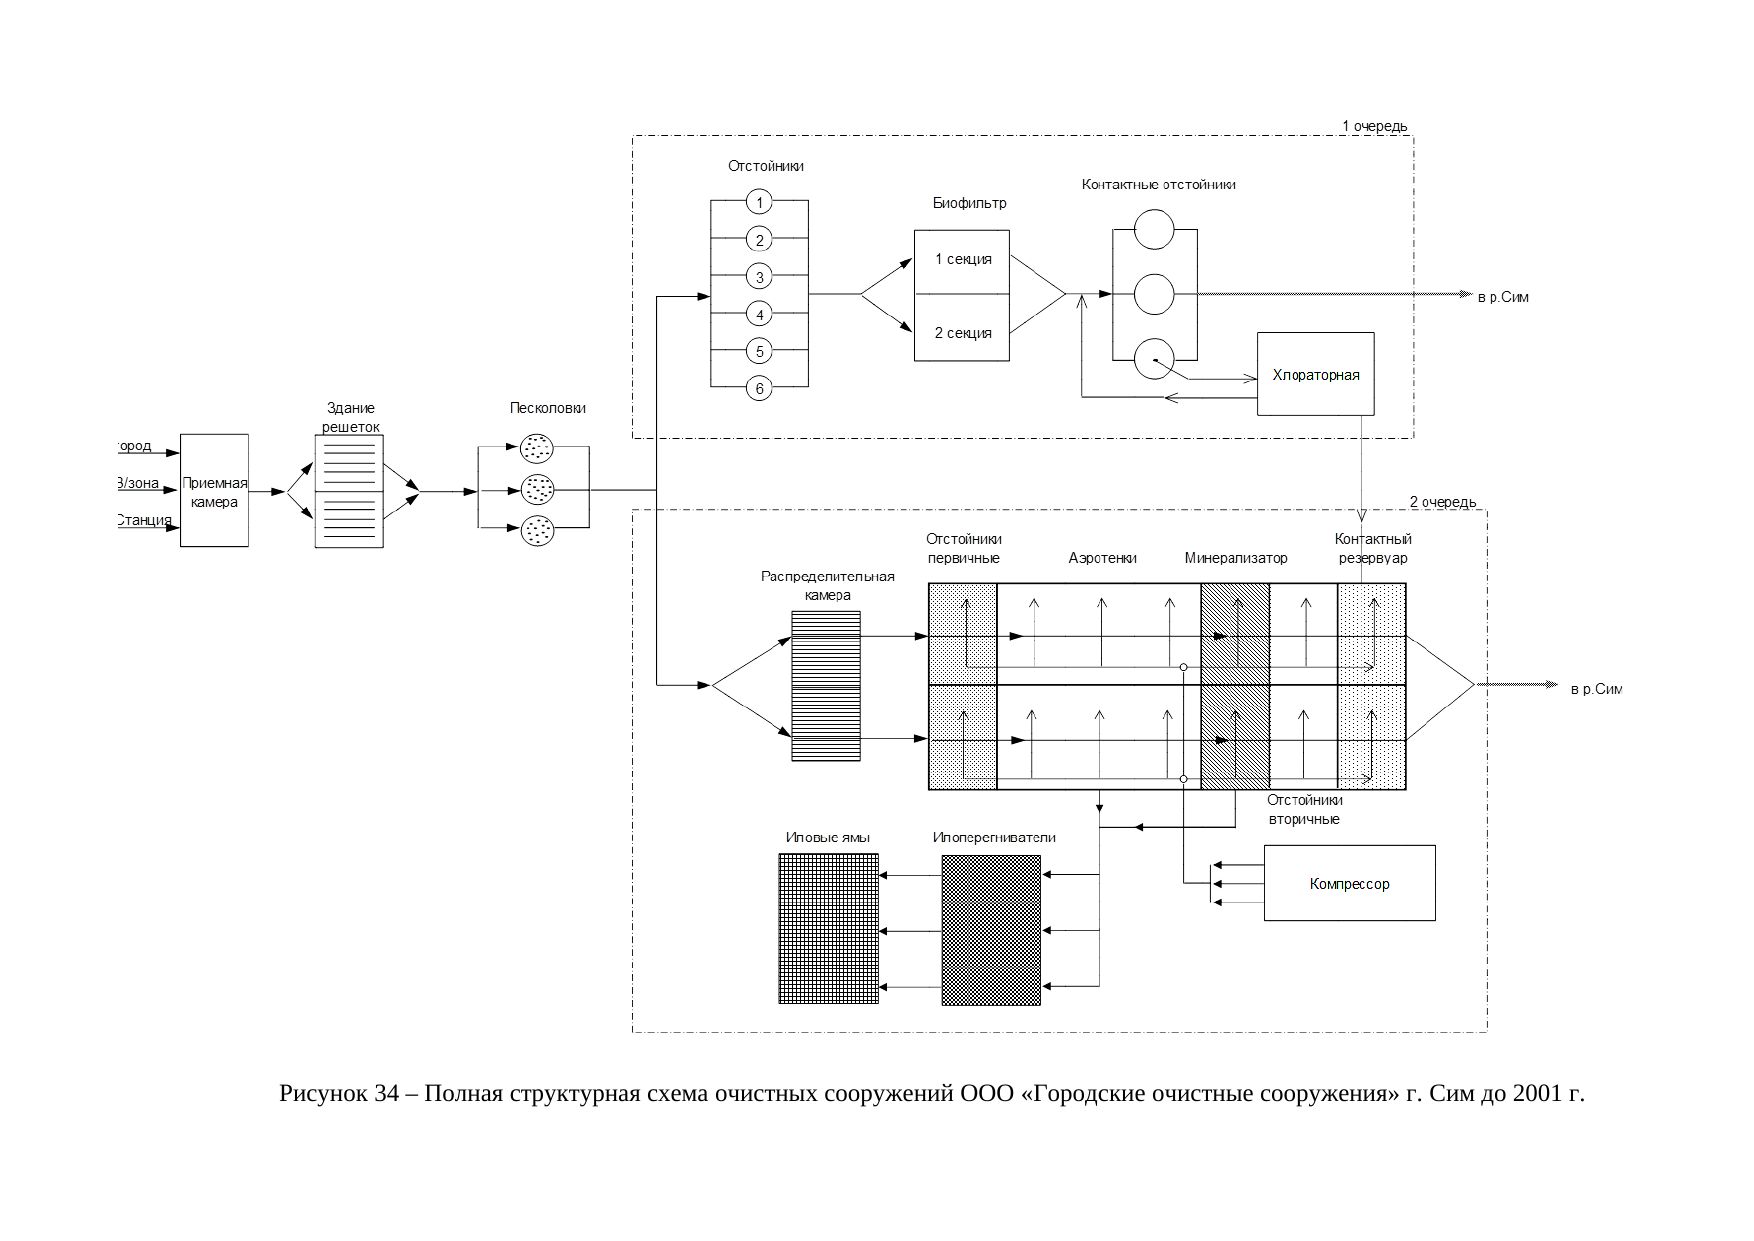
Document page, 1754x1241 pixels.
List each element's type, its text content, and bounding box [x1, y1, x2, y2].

picture [118, 120, 1623, 1033]
text Рисунок 34 – Полная структурная схема очистных сооружений ООО «Городские очистные сооружения» г. Сим до 2001 г. [279, 1078, 1641, 1107]
